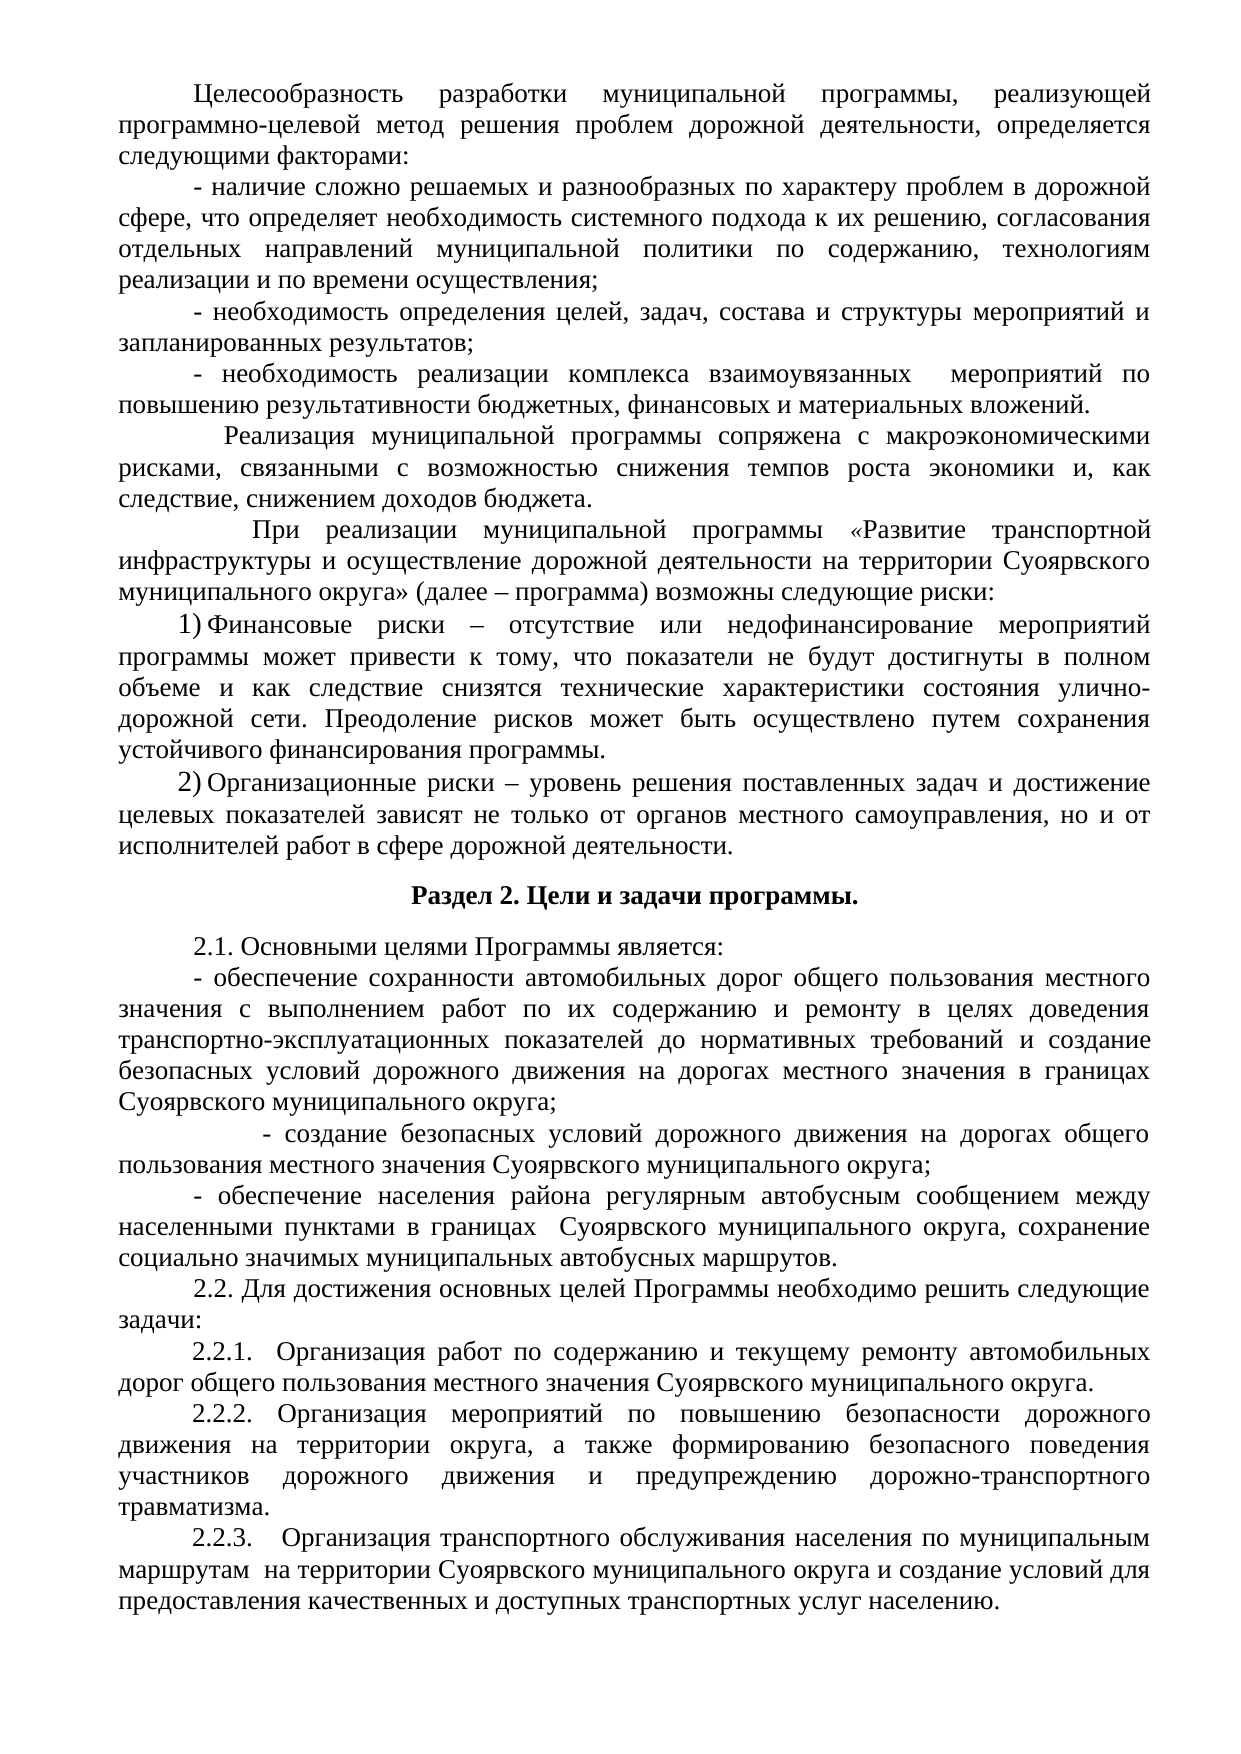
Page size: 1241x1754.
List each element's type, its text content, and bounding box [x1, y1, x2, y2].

text - необходимость определения целей, задач, состава и структуры мероприятий и запланированных результатов; [118, 295, 1152, 357]
text Реализация муниципальной программы сопряжена с макроэкономическими рисками, связанными с возможностью снижения темпов роста экономики и, как следствие, снижением доходов бюджета. [118, 419, 1152, 513]
text - обеспечение населения района регулярным автобусным сообщением между населенными пунктами в границах Суоярвского муниципального округа, сохранение социально значимых муниципальных автобусных маршрутов. [118, 1179, 1152, 1272]
list Финансовые риски – отсутствие или недофинансирование мероприятий программы может привести к тому, что показатели не будут достигнуты в полном объеме и как следствие снизятся технические характеристики состояния улично-дорожной сети. Преодоление рисков может быть осуществлено путем сохранения устойчивого финансирования программы. [118, 606, 1152, 764]
list Организационные риски – уровень решения поставленных задач и достижение целевых показателей зависят не только от органов местного самоуправления, но и от исполнителей работ в сфере дорожной деятельности. [118, 764, 1152, 860]
text - необходимость реализации комплекса взаимоувязанных мероприятий по повышению результативности бюджетных, финансовых и материальных вложений. [118, 357, 1152, 419]
text 2.2. Для достижения основных целей Программы необходимо решить следующие задачи: [118, 1272, 1152, 1335]
text - создание безопасных условий дорожного движения на дорогах общего пользования местного значения Суоярвского муниципального округа; [118, 1117, 1152, 1179]
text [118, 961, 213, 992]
text - наличие сложно решаемых и разнообразных по характеру проблем в дорожной сфере, что определяет необходимость системного подхода к их решению, согласования отдельных направлений муниципальной политики по содержанию, технологиям реализации и по времени осуществления; [118, 170, 1152, 295]
text 2.1. Основными целями Программы является: [118, 930, 1152, 961]
text 2.2.1. Организация работ по содержанию и текущему ремонту автомобильных дорог общего пользования местного значения Суоярвского муниципального округа. [118, 1335, 1152, 1397]
text 2.2.3. Организация транспортного обслуживания населения по муниципальным маршрутам на территории Суоярвского муниципального округа и создание условий для предоставления качественных и доступных транспортных услуг населению. [118, 1522, 1152, 1615]
text Раздел 2. Цели и задачи программы. [118, 879, 1152, 911]
text 2.2.2. Организация мероприятий по повышению безопасности дорожного движения на территории округа, а также формированию безопасного поведения участников дорожного движения и предупреждению дорожно-транспортного травматизма. [118, 1397, 1152, 1522]
text Целесообразность разработки муниципальной программы, реализующей программно-целевой метод решения проблем дорожной деятельности, определяется следующими факторами: [118, 77, 1152, 170]
text - обеспечение сохранности автомобильных дорог общего пользования местного значения с выполнением работ по их содержанию и ремонту в целях доведения транспортно-эксплуатационных показателей до нормативных требований и создание безопасных условий дорожного движения на дорогах местного значения в границах Суоярвского муниципального округа; [118, 1023, 1152, 1117]
text При реализации муниципальной программы «Развитие транспортной инфраструктуры и осуществление дорожной деятельности на территории Суоярвского муниципального округа» (далее – программа) возможны следующие риски: [118, 513, 1152, 606]
